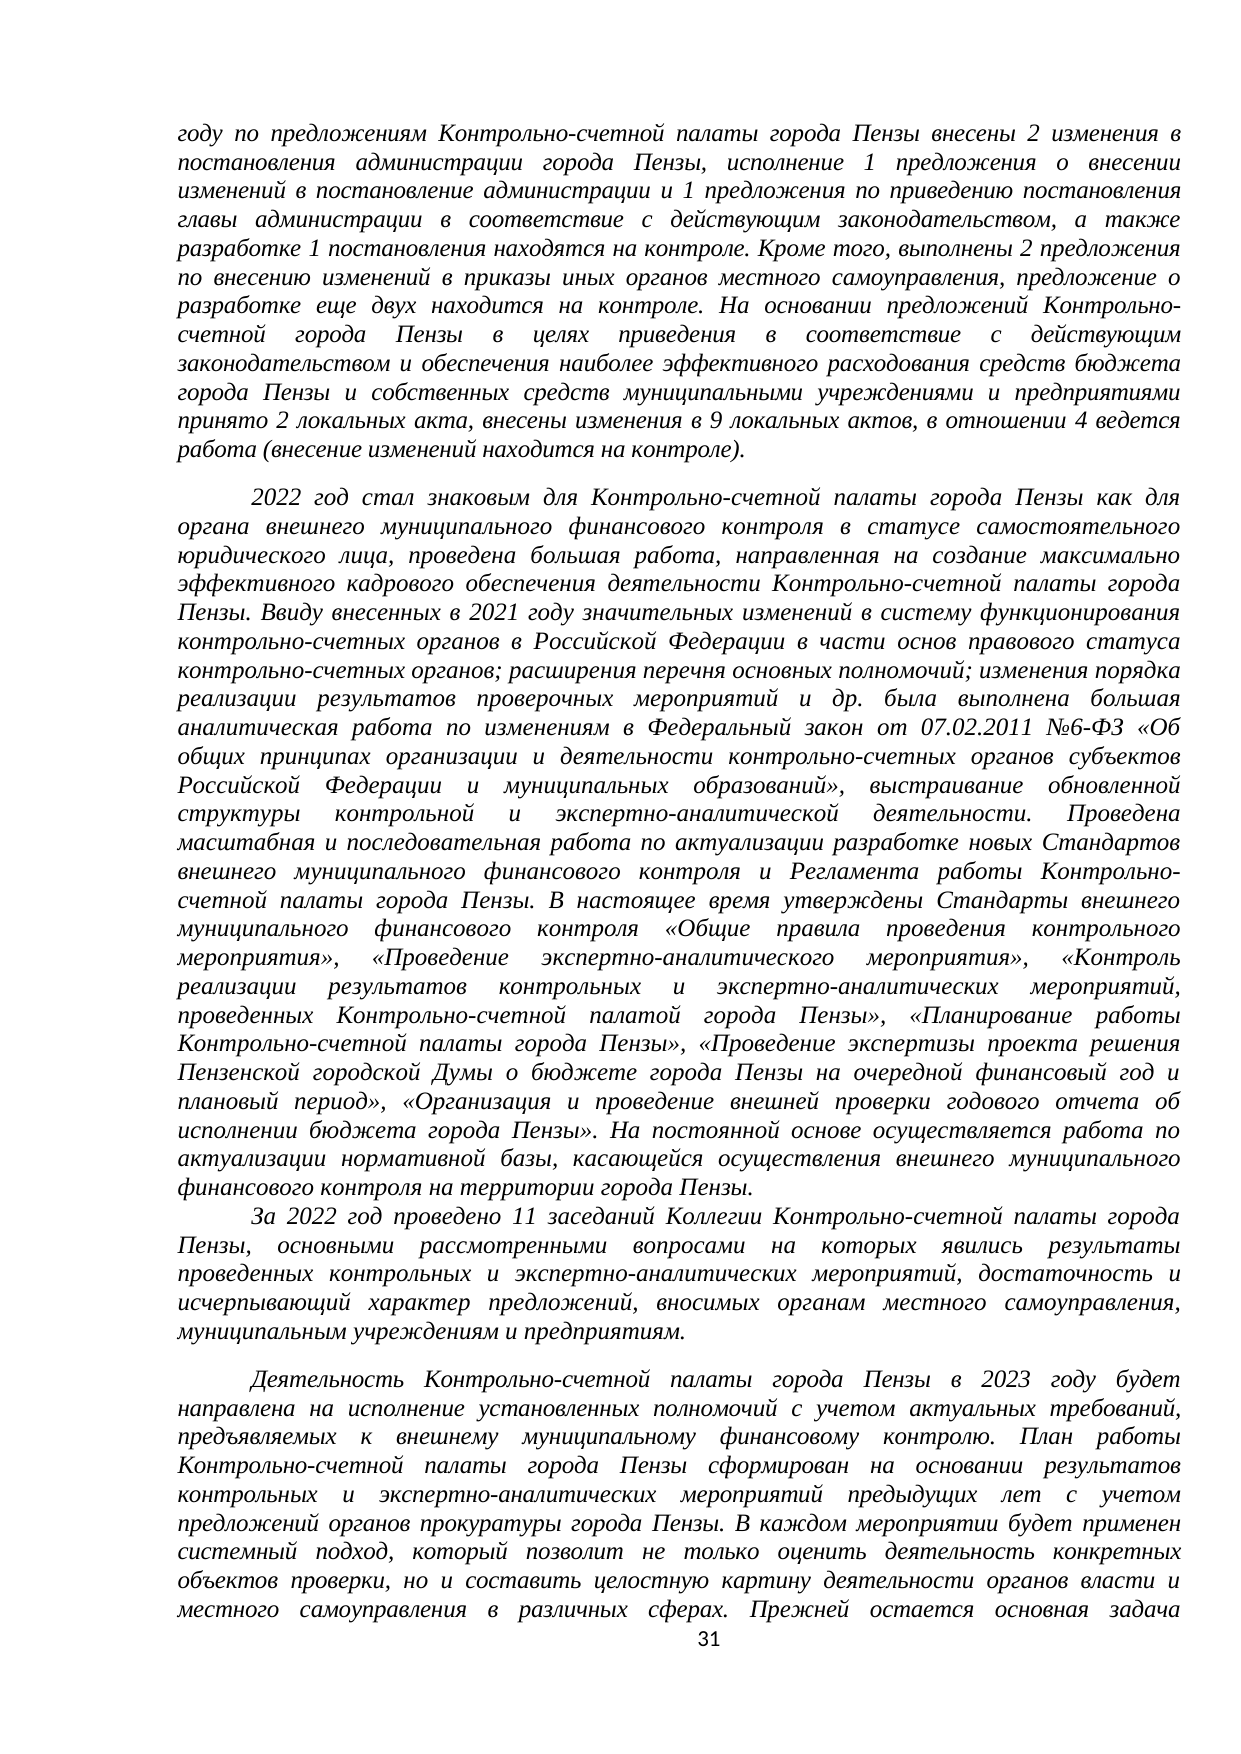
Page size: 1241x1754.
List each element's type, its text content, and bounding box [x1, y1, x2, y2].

text За 2022 год проведено 11 заседаний Коллегии Контрольно-счетной палаты города Пензы, основными рассмотренными вопросами на которых явились результаты проведенных контрольных и экспертно-аналитических мероприятий, достаточность и исчерпывающий характер предложений, вносимых органам местного самоуправления, муниципальным учреждениям и предприятиям. [177, 1201, 1181, 1345]
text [177, 118, 1181, 463]
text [177, 1364, 1181, 1623]
text 2022 год стал знаковым для Контрольно-счетной палаты города Пензы как для органа внешнего муниципального финансового контроля в статусе самостоятельного юридического лица, проведена большая работа, направленная на создание максимально эффективного кадрового обеспечения деятельности Контрольно-счетной палаты города Пензы. Ввиду внесенных в 2021 году значительных изменений в систему функционирования контрольно-счетных органов в Российской Федерации в части основ правового статуса контрольно-счетных органов; расширения перечня основных полномочий; изменения порядка реализации результатов проверочных мероприятий и др. была выполнена большая аналитическая работа по изменениям в Федеральный закон от 07.02.2011 №6-ФЗ «Об общих принципах организации и деятельности контрольно-счетных органов субъектов Российской Федерации и муниципальных образований», выстраивание обновленной структуры контрольной и экспертно-аналитической деятельности. Проведена масштабная и последовательная работа по актуализации разработке новых Стандартов внешнего муниципального финансового контроля и Регламента работы Контрольно-счетной палаты города Пензы. В настоящее время утверждены Стандарты внешнего муниципального финансового контроля «Общие правила проведения контрольного мероприятия», «Проведение экспертно-аналитического мероприятия», «Контроль реализации результатов контрольных и экспертно-аналитических мероприятий, проведенных Контрольно-счетной палатой города Пензы», «Планирование работы Контрольно-счетной палаты города Пензы», «Проведение экспертизы проекта решения Пензенской городской Думы о бюджете города Пензы на очередной финансовый год и плановый период», «Организация и проведение внешней проверки годового отчета об исполнении бюджета города Пензы». На постоянной основе осуществляется работа по актуализации нормативной базы, касающейся осуществления внешнего муниципального финансового контроля на территории города Пензы. [177, 482, 1181, 1201]
